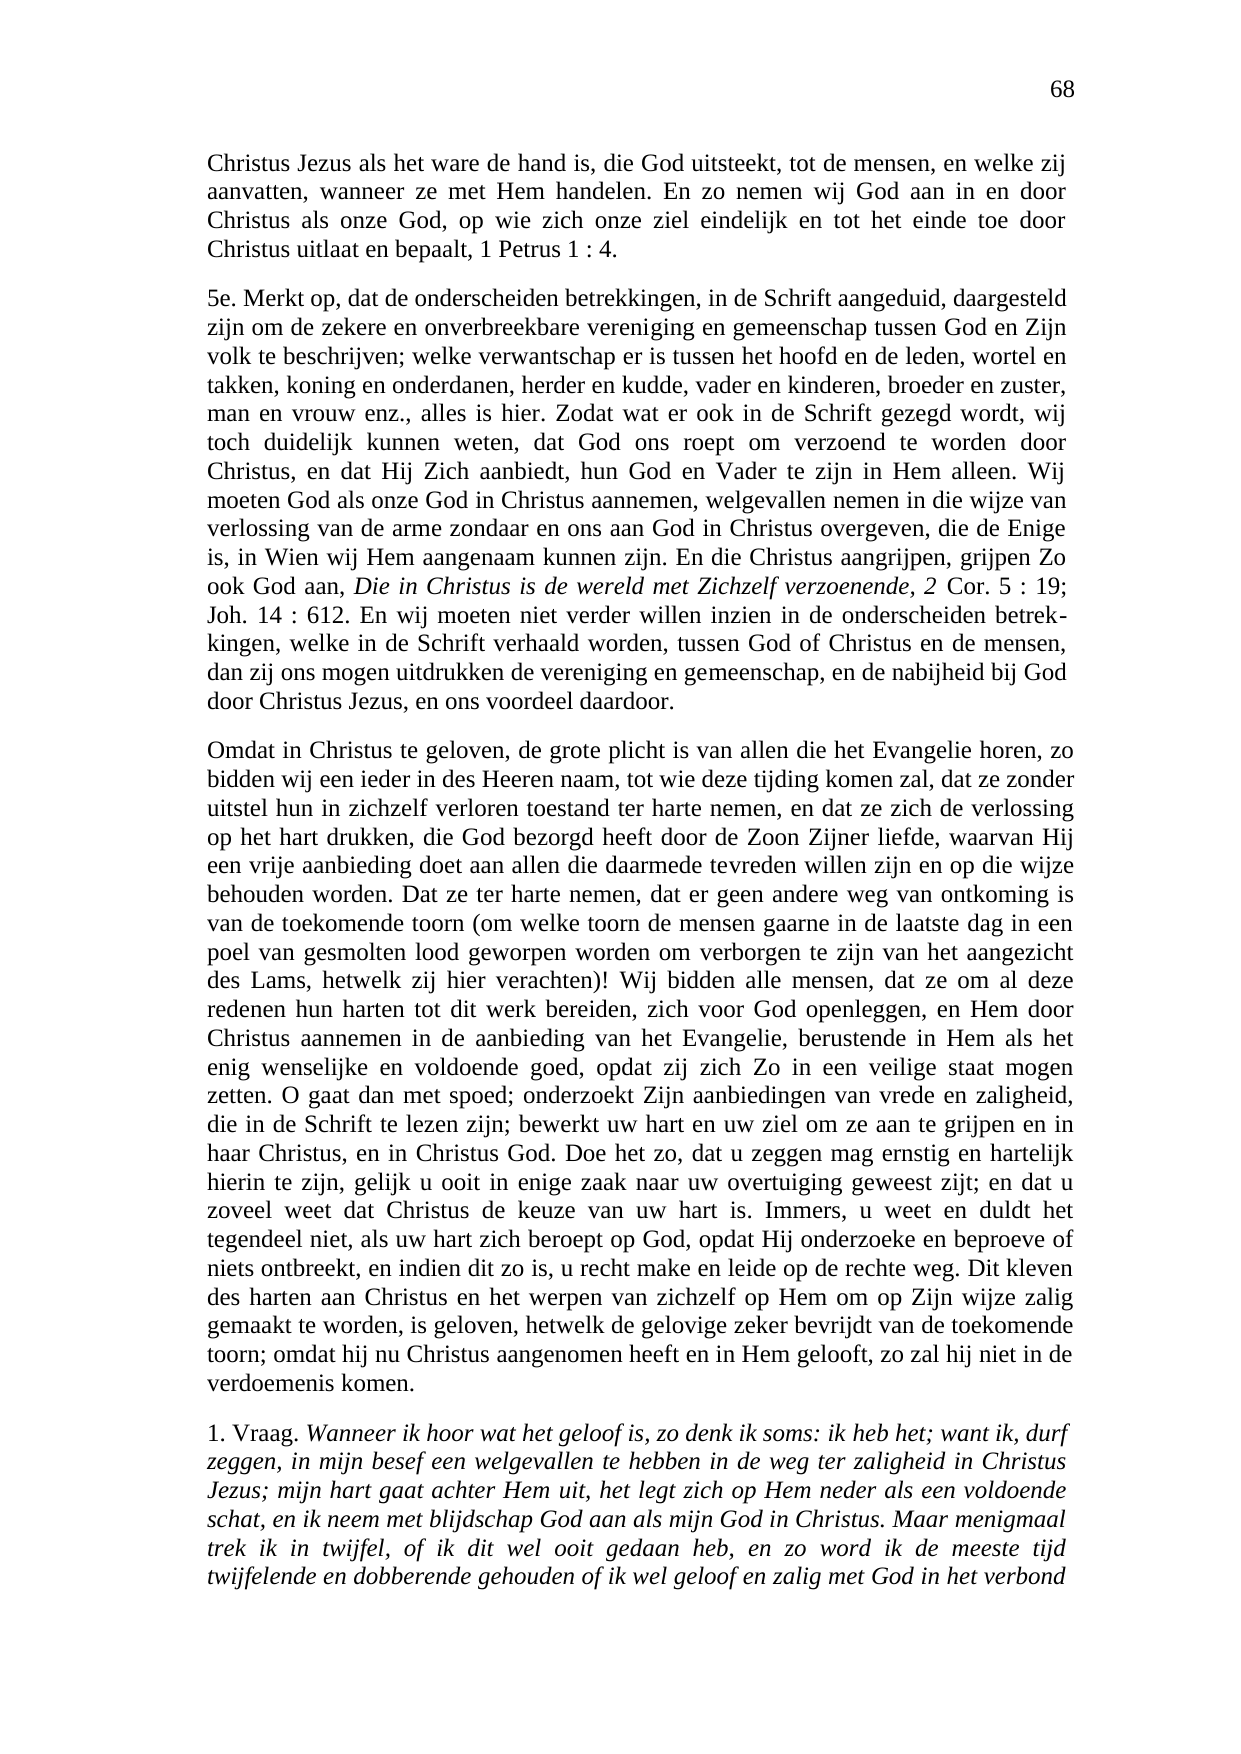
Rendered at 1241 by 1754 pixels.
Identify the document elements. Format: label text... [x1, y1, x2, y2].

text 5e. Merkt op, dat de onderscheiden betrekkingen, in de Schrift aangeduid, daargesteld zijn om de zekere en onverbreekbare vereniging en gemeenschap tussen God en Zijn volk te beschrijven; welke verwantschap er is tussen het hoofd en de leden, wortel en takken, koning en onderdanen, herder en kudde, vader en kinderen, broeder en zuster, man en vrouw enz., alles is hier. Zodat wat er ook in de Schrift gezegd wordt, wij toch duidelijk kunnen weten, dat God ons roept om verzoend te worden door Christus, en dat Hij Zich aanbiedt, hun God en Vader te zijn in Hem alleen. Wij moeten God als onze God in Christus aannemen, welgevallen nemen in die wijze van verlossing van de arme zondaar en ons aan God in Christus overgeven, die de Enige is, in Wien wij Hem aangenaam kunnen zijn. En die Christus aangrijpen, grijpen Zo ook God aan, Die in Christus is de wereld met Zichzelf verzoenende, 2 Cor. 5 : 19; Joh. 14 : 612. En wij moeten niet verder willen inzien in de onderscheiden betrekkingen, welke in de Schrift verhaald worden, tussen God of Christus en de mensen, dan zij ons mogen uitdrukken de vereniging en gemeenschap, en de nabijheid bij God door Christus Jezus, en ons voordeel daardoor. [207, 283, 1067, 715]
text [207, 148, 1067, 263]
text Omdat in Christus te geloven, de grote plicht is van allen die het Evangelie horen, zo bidden wij een ieder in des Heeren naam, tot wie deze tijding komen zal, dat ze zonder uitstel hun in zichzelf verloren toestand ter harte nemen, en dat ze zich de verlossing op het hart drukken, die God bezorgd heeft door de Zoon Zijner liefde, waarvan Hij een vrije aanbieding doet aan allen die daarmede tevreden willen zijn en op die wijze behouden worden. Dat ze ter harte nemen, dat er geen andere weg van ontkoming is van de toekomende toorn (om welke toorn de mensen gaarne in de laatste dag in een poel van gesmolten lood geworpen worden om verborgen te zijn van het aangezicht des Lams, hetwelk zij hier verachten)! Wij bidden alle mensen, dat ze om al deze redenen hun harten tot dit werk bereiden, zich voor God openleggen, en Hem door Christus aannemen in de aanbieding van het Evangelie, berustende in Hem als het enig wenselijke en voldoende goed, opdat zij zich Zo in een veilige staat mogen zetten. O gaat dan met spoed; onderzoekt Zijn aanbiedingen van vrede en zaligheid, die in de Schrift te lezen zijn; bewerkt uw hart en uw ziel om ze aan te grijpen en in haar Christus, en in Christus God. Doe het zo, dat u zeggen mag ernstig en hartelijk hierin te zijn, gelijk u ooit in enige zaak naar uw overtuiging geweest zijt; en dat u zoveel weet dat Christus de keuze van uw hart is. Immers, u weet en duldt het tegendeel niet, als uw hart zich beroept op God, opdat Hij onderzoeke en beproeve of niets ontbreekt, en indien dit zo is, u recht make en leide op de rechte weg. Dit kleven des harten aan Christus en het werpen van zichzelf op Hem om op Zijn wijze zalig gemaakt te worden, is geloven, hetwelk de gelovige zeker bevrijdt van de toekomende toorn; omdat hij nu Christus aangenomen heeft en in Hem gelooft, zo zal hij niet in de verdoemenis komen. [207, 736, 1075, 1397]
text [207, 1418, 1067, 1590]
